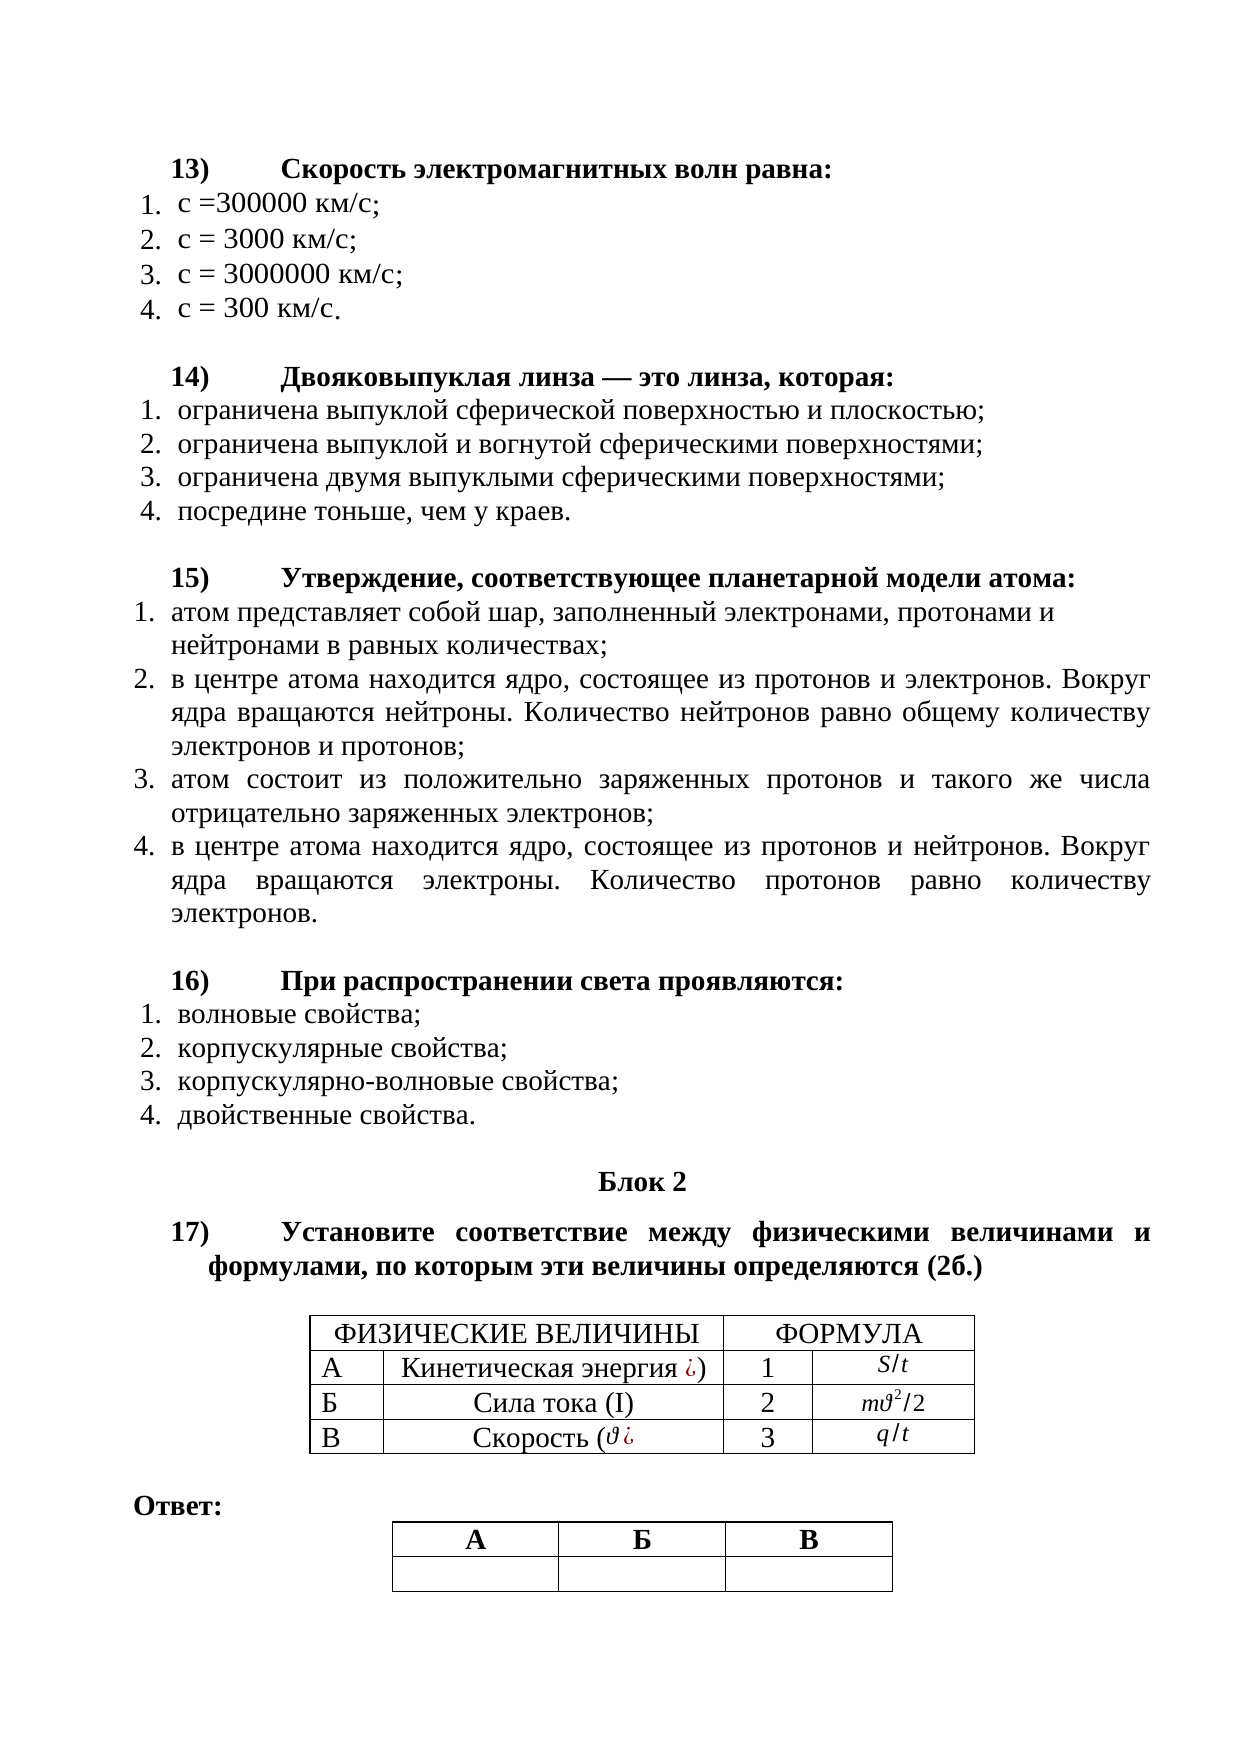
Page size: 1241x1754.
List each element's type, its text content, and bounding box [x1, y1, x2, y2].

list Утверждение, соответствующее планетарной модели атома: [170, 560, 1152, 594]
table_header Б [559, 1523, 725, 1556]
list атом представляет собой шар, заполненный электронами, протонами и нейтронами в равных количествах; [133, 594, 1152, 661]
list Двояковыпуклая линза — это линза, которая: [170, 359, 1152, 392]
text Ответ: [133, 1488, 1152, 1521]
list ограничена выпуклой и вогнутой сферическими поверхностями; [140, 426, 1152, 459]
list в центре атома находится ядро, состоящее из протонов и электронов. Вокруг ядра вращаются нейтроны. Количество нейтронов равно общему количеству электронов и протонов; [133, 661, 1152, 761]
list корпускулярно-волновые свойства; [140, 1063, 1152, 1097]
table_cell Сила тока (I) [384, 1385, 723, 1419]
list корпускулярные свойства; [140, 1030, 1152, 1063]
table_header А [393, 1523, 558, 1556]
list Скорость электромагнитных волн равна: [170, 152, 1152, 185]
table_cell [813, 1351, 974, 1384]
table_header ФИЗИЧЕСКИЕ ВЕЛИЧИНЫ [311, 1316, 723, 1349]
table_cell Кинетическая энергия ) [384, 1351, 723, 1384]
table_header ФОРМУЛА [724, 1316, 974, 1349]
table_cell Б [311, 1385, 383, 1419]
text Блок 2 [133, 1164, 1152, 1197]
list с = /с; [140, 221, 1152, 256]
table_cell В [311, 1420, 383, 1453]
table_cell Скорость ( [384, 1420, 723, 1453]
list с =300000 км/с; [140, 185, 1152, 221]
list двойственные свойства. [140, 1097, 1152, 1130]
table_cell [393, 1557, 558, 1591]
table_cell [559, 1557, 725, 1591]
table_cell 1 [724, 1351, 812, 1384]
list с = /с. [140, 291, 1152, 325]
table_header В [726, 1523, 892, 1556]
list с = /с; [140, 256, 1152, 291]
table_cell 2 [724, 1385, 812, 1419]
table_cell [726, 1557, 892, 1591]
list При распространении света проявляются: [170, 963, 1152, 996]
table_cell [813, 1420, 974, 1453]
list ограничена выпуклой сферической поверхностью и плоскостью; [140, 392, 1152, 426]
list ограничена двумя выпуклыми сферическими поверхностями; [140, 459, 1152, 493]
table_cell А [311, 1351, 383, 1384]
list посредине тоньше, чем у краев. [140, 493, 1152, 527]
table_cell 3 [724, 1420, 812, 1453]
list волновые свойства; [140, 996, 1152, 1030]
list в центре атома находится ядро, состоящее из протонов и нейтронов. Вокруг ядра вращаются электроны. Количество протонов равно количеству электронов. [133, 828, 1152, 929]
list Установите соответствие между физическими величинами и формулами, по которым эти величины определяются (2б.) [170, 1214, 1152, 1281]
table_cell [813, 1385, 974, 1419]
list атом состоит из положительно заряженных протонов и такого же числа отрицательно заряженных электронов; [133, 761, 1152, 828]
